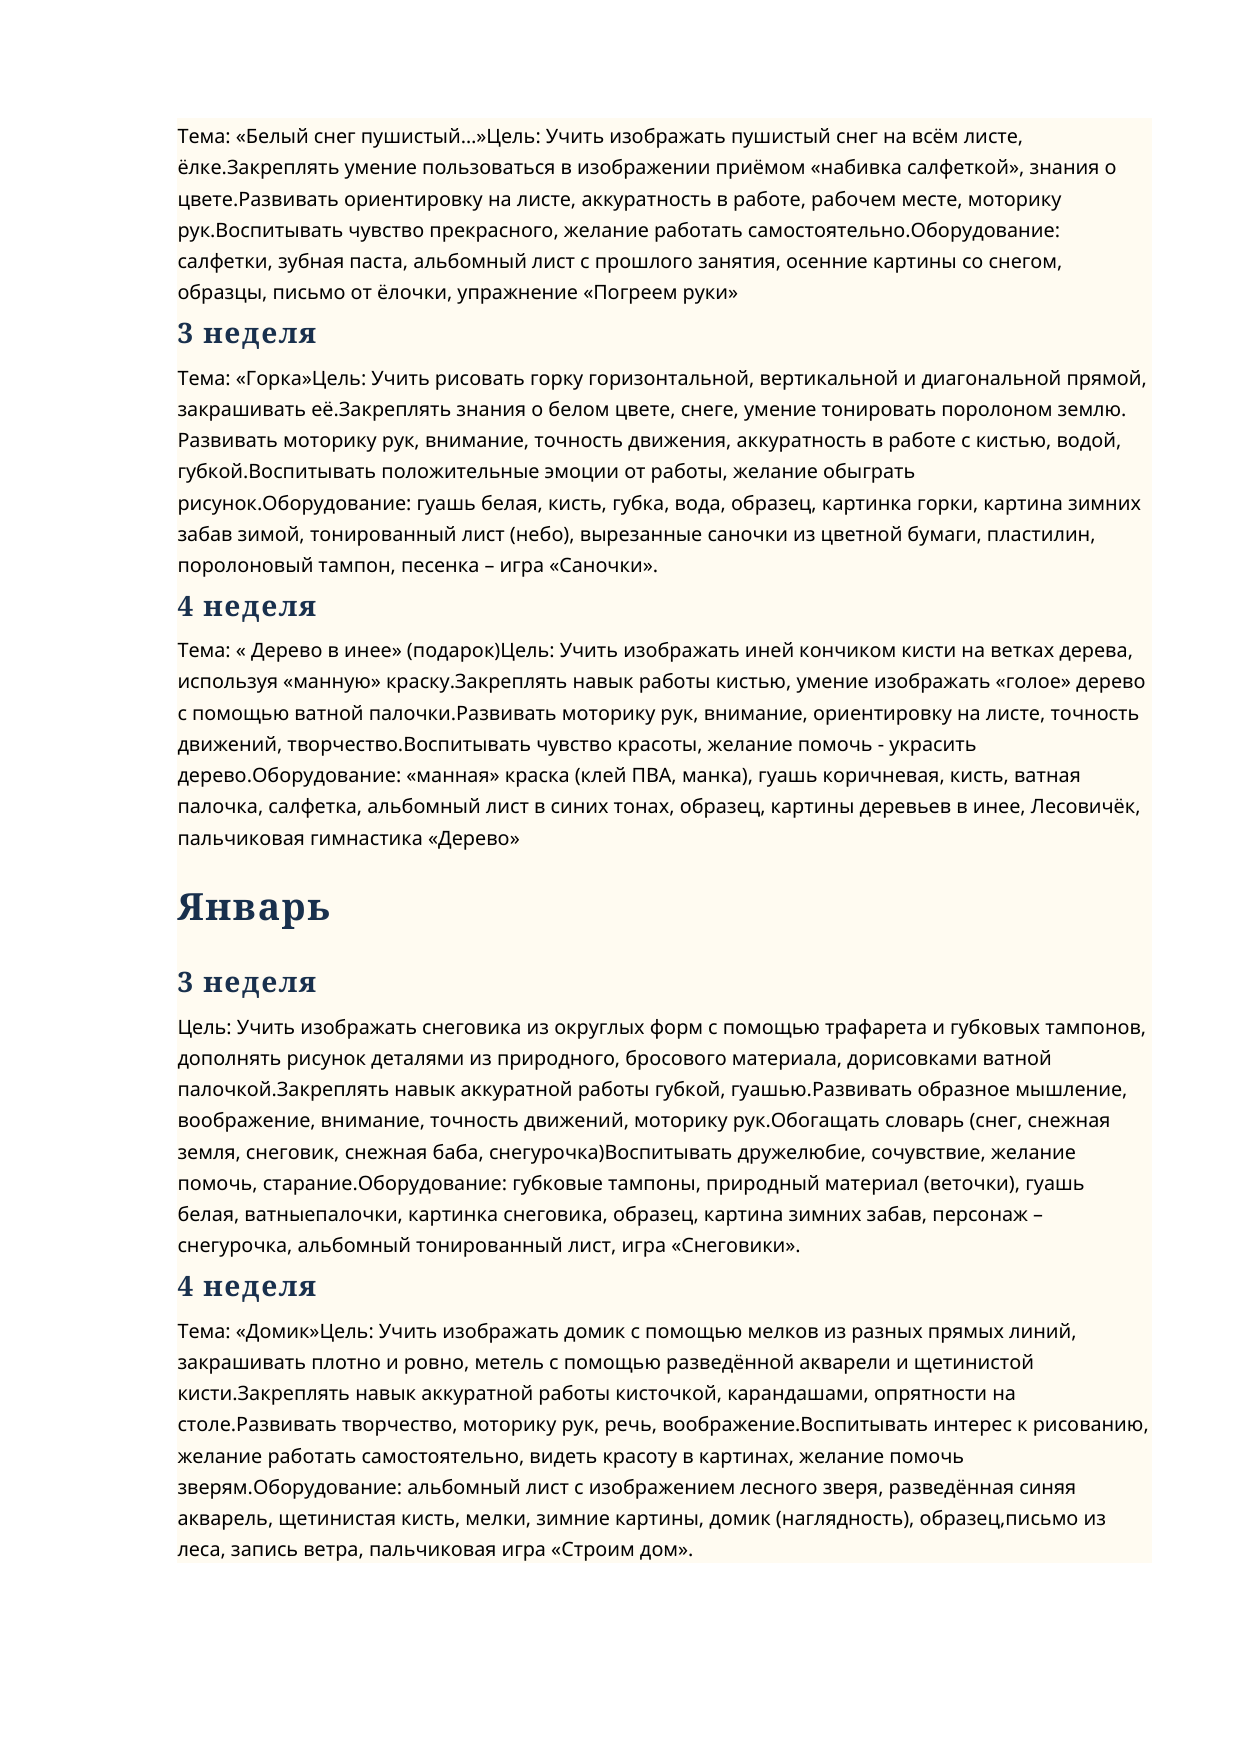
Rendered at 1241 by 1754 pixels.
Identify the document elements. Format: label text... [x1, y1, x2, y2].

text Январь [177, 880, 1152, 931]
text 4 неделя [177, 1266, 1152, 1305]
text Тема: «Домик»Цель: Учить изображать домик с помощью мелков из разных прямых линий, закрашивать плотно и ровно, метель с помощью разведённой акварели и щетинистой кисти.Закреплять навык аккуратной работы кисточкой, карандашами, опрятности на столе.Развивать творчество, моторику рук, речь, воображение.Воспитывать интерес к рисованию, желание работать самостоятельно, видеть красоту в картинах, желание помочь зверям.Оборудование: альбомный лист с изображением лесного зверя, разведённая синяя акварель, щетинистая кисть, мелки, зимние картины, домик (наглядность), образец,письмо из леса, запись ветра, пальчиковая игра «Строим дом». [177, 1313, 1152, 1563]
text 3 неделя [177, 313, 1152, 352]
text Тема: « Дерево в инее» (подарок)Цель: Учить изображать иней кончиком кисти на ветках дерева, используя «манную» краску.Закреплять навык работы кистью, умение изображать «голое» дерево с помощью ватной палочки.Развивать моторику рук, внимание, ориентировку на листе, точность движений, творчество.Воспитывать чувство красоты, желание помочь - украсить дерево.Оборудование: «манная» краска (клей ПВА, манка), гуашь коричневая, кисть, ватная палочка, салфетка, альбомный лист в синих тонах, образец, картины деревьев в инее, Лесовичёк, пальчиковая гимнастика «Дерево» [177, 632, 1152, 851]
text Тема: «Белый снег пушистый…»Цель: Учить изображать пушистый снег на всём листе, ёлке.Закреплять умение пользоваться в изображении приёмом «набивка салфеткой», знания о цвете.Развивать ориентировку на листе, аккуратность в работе, рабочем месте, моторику рук.Воспитывать чувство прекрасного, желание работать самостоятельно.Оборудование: салфетки, зубная паста, альбомный лист с прошлого занятия, осенние картины со снегом, образцы, письмо от ёлочки, упражнение «Погреем руки» [177, 118, 1152, 306]
text 4 неделя [177, 586, 1152, 624]
text Тема: «Горка»Цель: Учить рисовать горку горизонтальной, вертикальной и диагональной прямой, закрашивать её.Закреплять знания о белом цвете, снеге, умение тонировать поролоном землю. Развивать моторику рук, внимание, точность движения, аккуратность в работе с кистью, водой, губкой.Воспитывать положительные эмоции от работы, желание обыграть рисунок.Оборудование: гуашь белая, кисть, губка, вода, образец, картинка горки, картина зимних забав зимой, тонированный лист (небо), вырезанные саночки из цветной бумаги, пластилин, поролоновый тампон, песенка – игра «Саночки». [177, 359, 1152, 578]
text 3 неделя [177, 962, 1152, 1001]
text Цель: Учить изображать снеговика из округлых форм с помощью трафарета и губковых тампонов, дополнять рисунок деталями из природного, бросового материала, дорисовками ватной палочкой.Закреплять навык аккуратной работы губкой, гуашью.Развивать образное мышление, воображение, внимание, точность движений, моторику рук.Обогащать словарь (снег, снежная земля, снеговик, снежная баба, снегурочка)Воспитывать дружелюбие, сочувствие, желание помочь, старание.Оборудование: губковые тампоны, природный материал (веточки), гуашь белая, ватныепалочки, картинка снеговика, образец, картина зимних забав, персонаж – снегурочка, альбомный тонированный лист, игра «Снеговики». [177, 1009, 1152, 1259]
